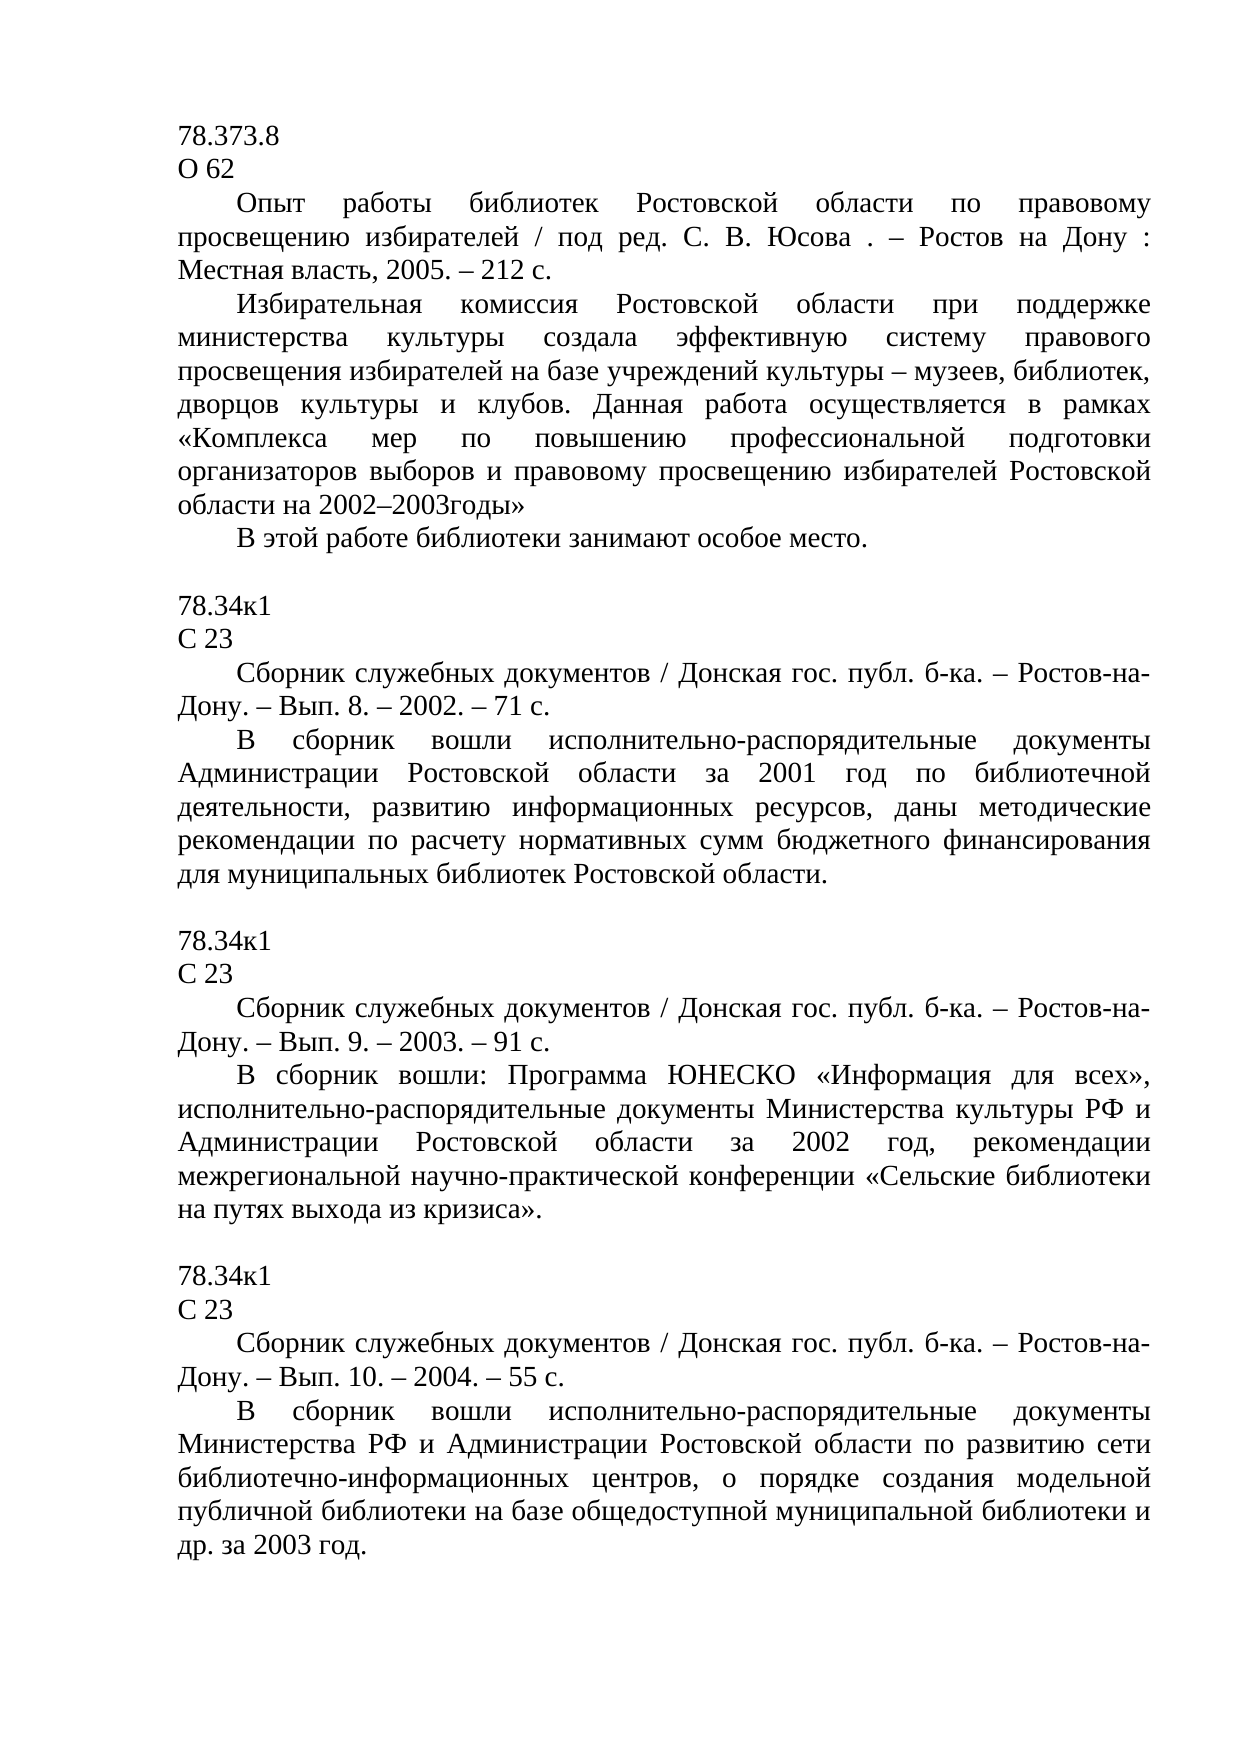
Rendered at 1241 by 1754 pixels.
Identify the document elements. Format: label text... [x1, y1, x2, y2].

text 78.373.8 [177, 118, 1152, 152]
text В сборник вошли: Программа ЮНЕСКО «Информация для всех», исполнительно-распорядительные документы Министерства культуры РФ и Администрации Ростовской области за 2002 год, рекомендации межрегиональной научно-практической конференции «Сельские библиотеки на путях выхода из кризиса». [177, 1057, 1152, 1225]
text Сборник служебных документов / Донская гос. публ. б-ка. – Ростов-на-Дону. – Вып. 8. – 2002. – 71 с. [177, 655, 1152, 722]
text В сборник вошли исполнительно-распорядительные документы Министерства РФ и Администрации Ростовской области по развитию сети библиотечно-информационных центров, о порядке создания модельной публичной библиотеки на базе общедоступной муниципальной библиотеки и др. за 2003 год. [177, 1393, 1152, 1560]
text 78.34к1 [177, 923, 1152, 957]
text Сборник служебных документов / Донская гос. публ. б-ка. – Ростов-на-Дону. – Вып. 10. – 2004. – 55 с. [177, 1326, 1152, 1393]
text С 23 [177, 1292, 1152, 1326]
text С 23 [177, 621, 1152, 655]
text С 23 [177, 957, 1152, 990]
text В сборник вошли исполнительно-распорядительные документы Администрации Ростовской области за 2001 год по библиотечной деятельности, развитию информационных ресурсов, даны методические рекомендации по расчету нормативных сумм бюджетного финансирования для муниципальных библиотек Ростовской области. [177, 722, 1152, 889]
text О 62 [177, 152, 1152, 185]
text Опыт работы библиотек Ростовской области по правовому просвещению избирателей / под ред. С. В. Юсова . – Ростов на Дону : Местная власть, 2005. – 212 с. [177, 185, 1152, 286]
text 78.34к1 [177, 588, 1152, 621]
text 78.34к1 [177, 1258, 1152, 1292]
text Избирательная комиссия Ростовской области при поддержке министерства культуры создала эффективную систему правового просвещения избирателей на базе учреждений культуры – музеев, библиотек, дворцов культуры и клубов. Данная работа осуществляется в рамках «Комплекса мер по повышению профессиональной подготовки организаторов выборов и правовому просвещению избирателей Ростовской области на 2002–2003годы» [177, 286, 1152, 521]
text В этой работе библиотеки занимают особое место. [177, 521, 1152, 554]
text Сборник служебных документов / Донская гос. публ. б-ка. – Ростов-на-Дону. – Вып. 9. – 2003. – 91 с. [177, 990, 1152, 1057]
